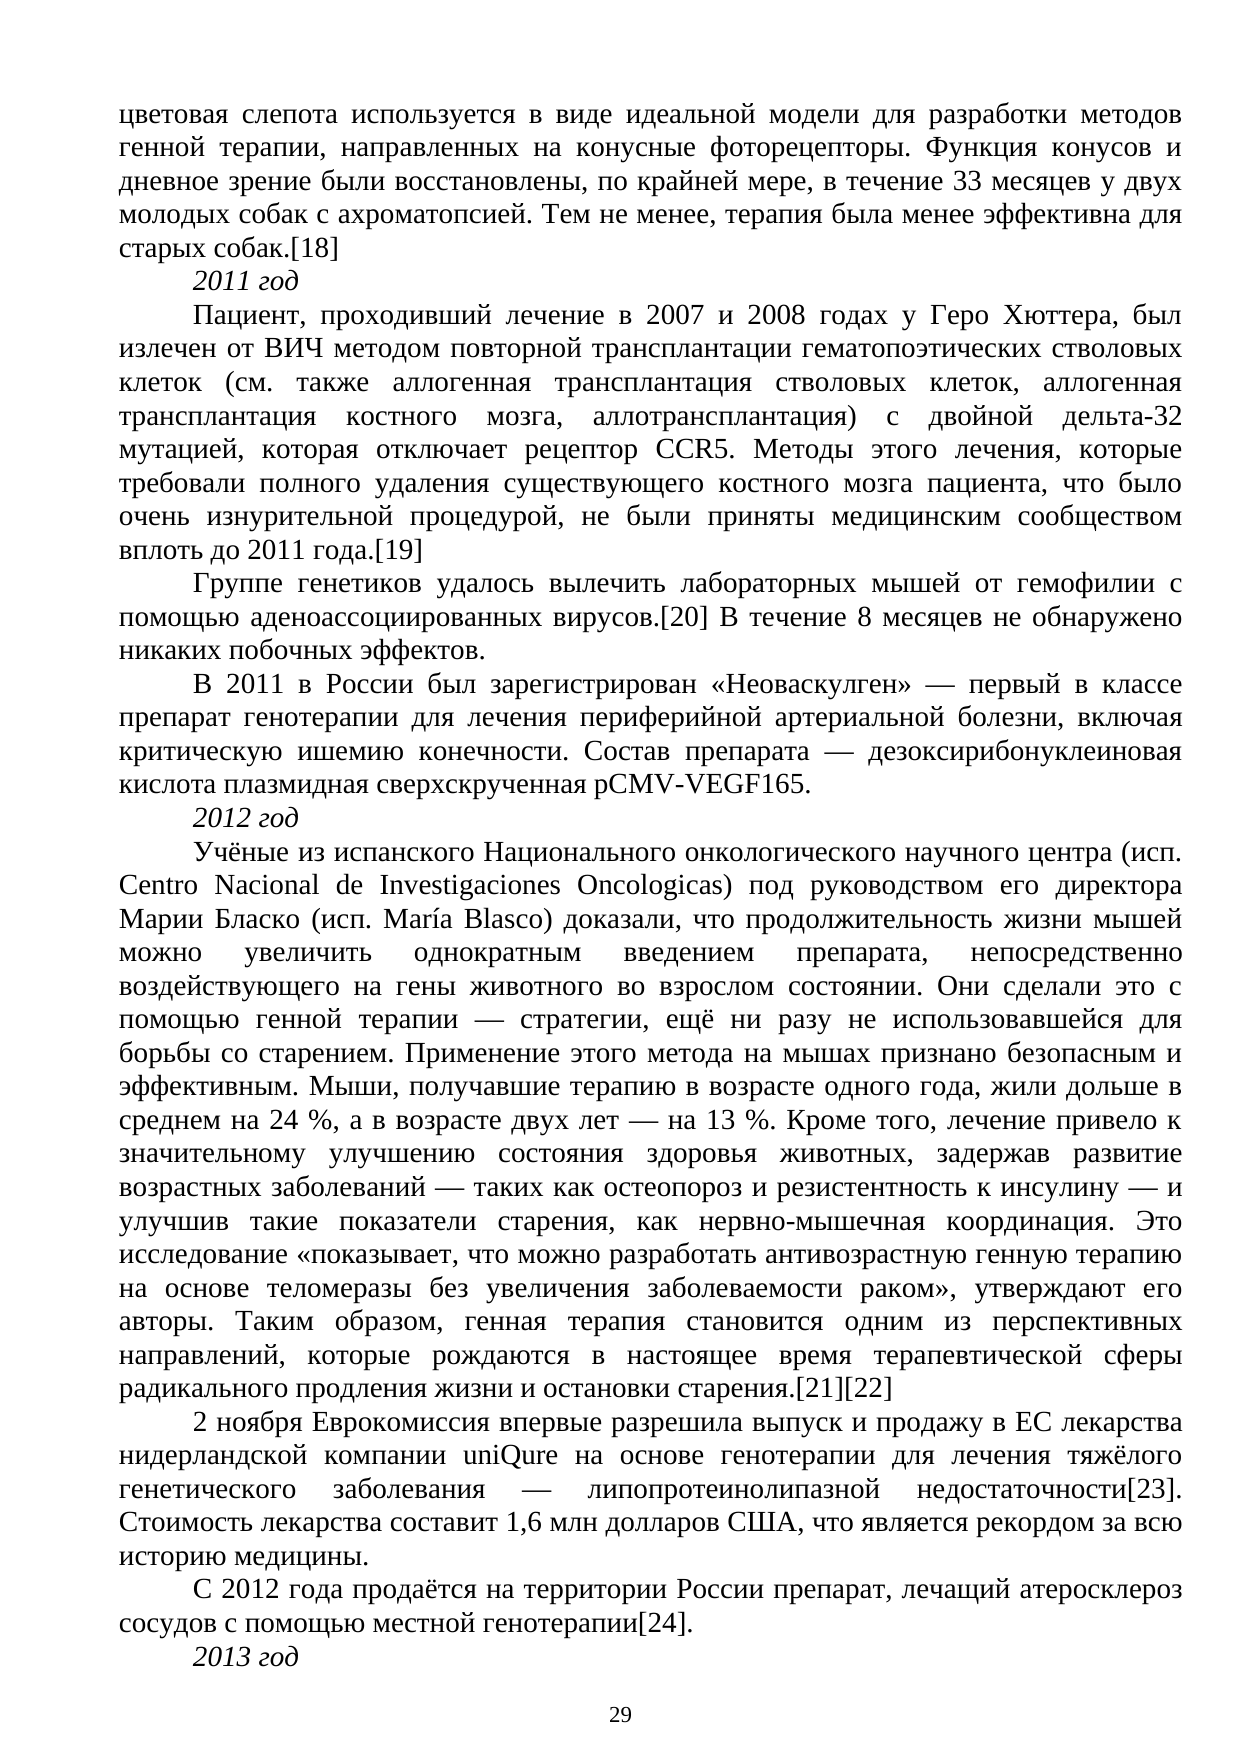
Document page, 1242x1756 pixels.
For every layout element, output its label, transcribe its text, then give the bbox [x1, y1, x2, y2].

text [119, 96, 1183, 263]
text С 2012 года продаётся на территории России препарат, лечащий атеросклероз сосудов с помощью местной генотерапии[24]. [119, 1572, 1183, 1639]
text 2011 год [119, 263, 1183, 297]
text 2012 год [119, 800, 1183, 834]
text Учёные из испанского Национального онкологического научного центра (исп. Centro Nacional de Investigaciones Oncologicas) под руководством его директора Марии Бласко (исп. María Blasco) доказали, что продолжительность жизни мышей можно увеличить однократным введением препарата, непосредственно воздействующего на гены животного во взрослом состоянии. Они сделали это с помощью генной терапии — стратегии, ещё ни разу не использовавшейся для борьбы со старением. Применение этого метода на мышах признано безопасным и эффективным. Мыши, получавшие терапию в возрасте одного года, жили дольше в среднем на 24 %, а в возрасте двух лет — на 13 %. Кроме того, лечение привело к значительному улучшению состояния здоровья животных, задержав развитие возрастных заболеваний — таких как остеопороз и резистентность к инсулину — и улучшив такие показатели старения, как нервно-мышечная координация. Это исследование «показывает, что можно разработать антивозрастную генную терапию на основе теломеразы без увеличения заболеваемости раком», утверждают его авторы. Таким образом, генная терапия становится одним из перспективных направлений, которые рождаются в настоящее время терапевтической сферы радикального продления жизни и остановки старения.[21][22] [119, 834, 1183, 1404]
text В 2011 в России был зарегистрирован «Неоваскулген» — первый в классе препарат генотерапии для лечения периферийной артериальной болезни, включая критическую ишемию конечности. Состав препарата — дезоксирибонуклеиновая кислота плазмидная сверхскрученная pCMV-VEGF165. [119, 666, 1183, 800]
text Группе генетиков удалось вылечить лабораторных мышей от гемофилии с помощью аденоассоциированных вирусов.[20] В течение 8 месяцев не обнаружено никаких побочных эффектов. [119, 565, 1183, 666]
text Пациент, проходивший лечение в 2007 и 2008 годах у Геро Хюттера, был излечен от ВИЧ методом повторной трансплантации гематопоэтических стволовых клеток (см. также аллогенная трансплантация стволовых клеток, аллогенная трансплантация костного мозга, аллотрансплантация) с двойной дельта-32 мутацией, которая отключает рецептор CCR5. Методы этого лечения, которые требовали полного удаления существующего костного мозга пациента, что было очень изнурительной процедурой, не были приняты медицинским сообществом вплоть до 2011 года.[19] [119, 297, 1183, 565]
text 2013 год [119, 1639, 1183, 1672]
text 2 ноября Еврокомиссия впервые разрешила выпуск и продажу в ЕС лекарства нидерландской компании uniQure на основе генотерапии для лечения тяжёлого генетического заболевания — липопротеинолипазной недостаточности[23]. Стоимость лекарства составит 1,6 млн долларов США, что является рекордом за всю историю медицины. [119, 1404, 1183, 1572]
